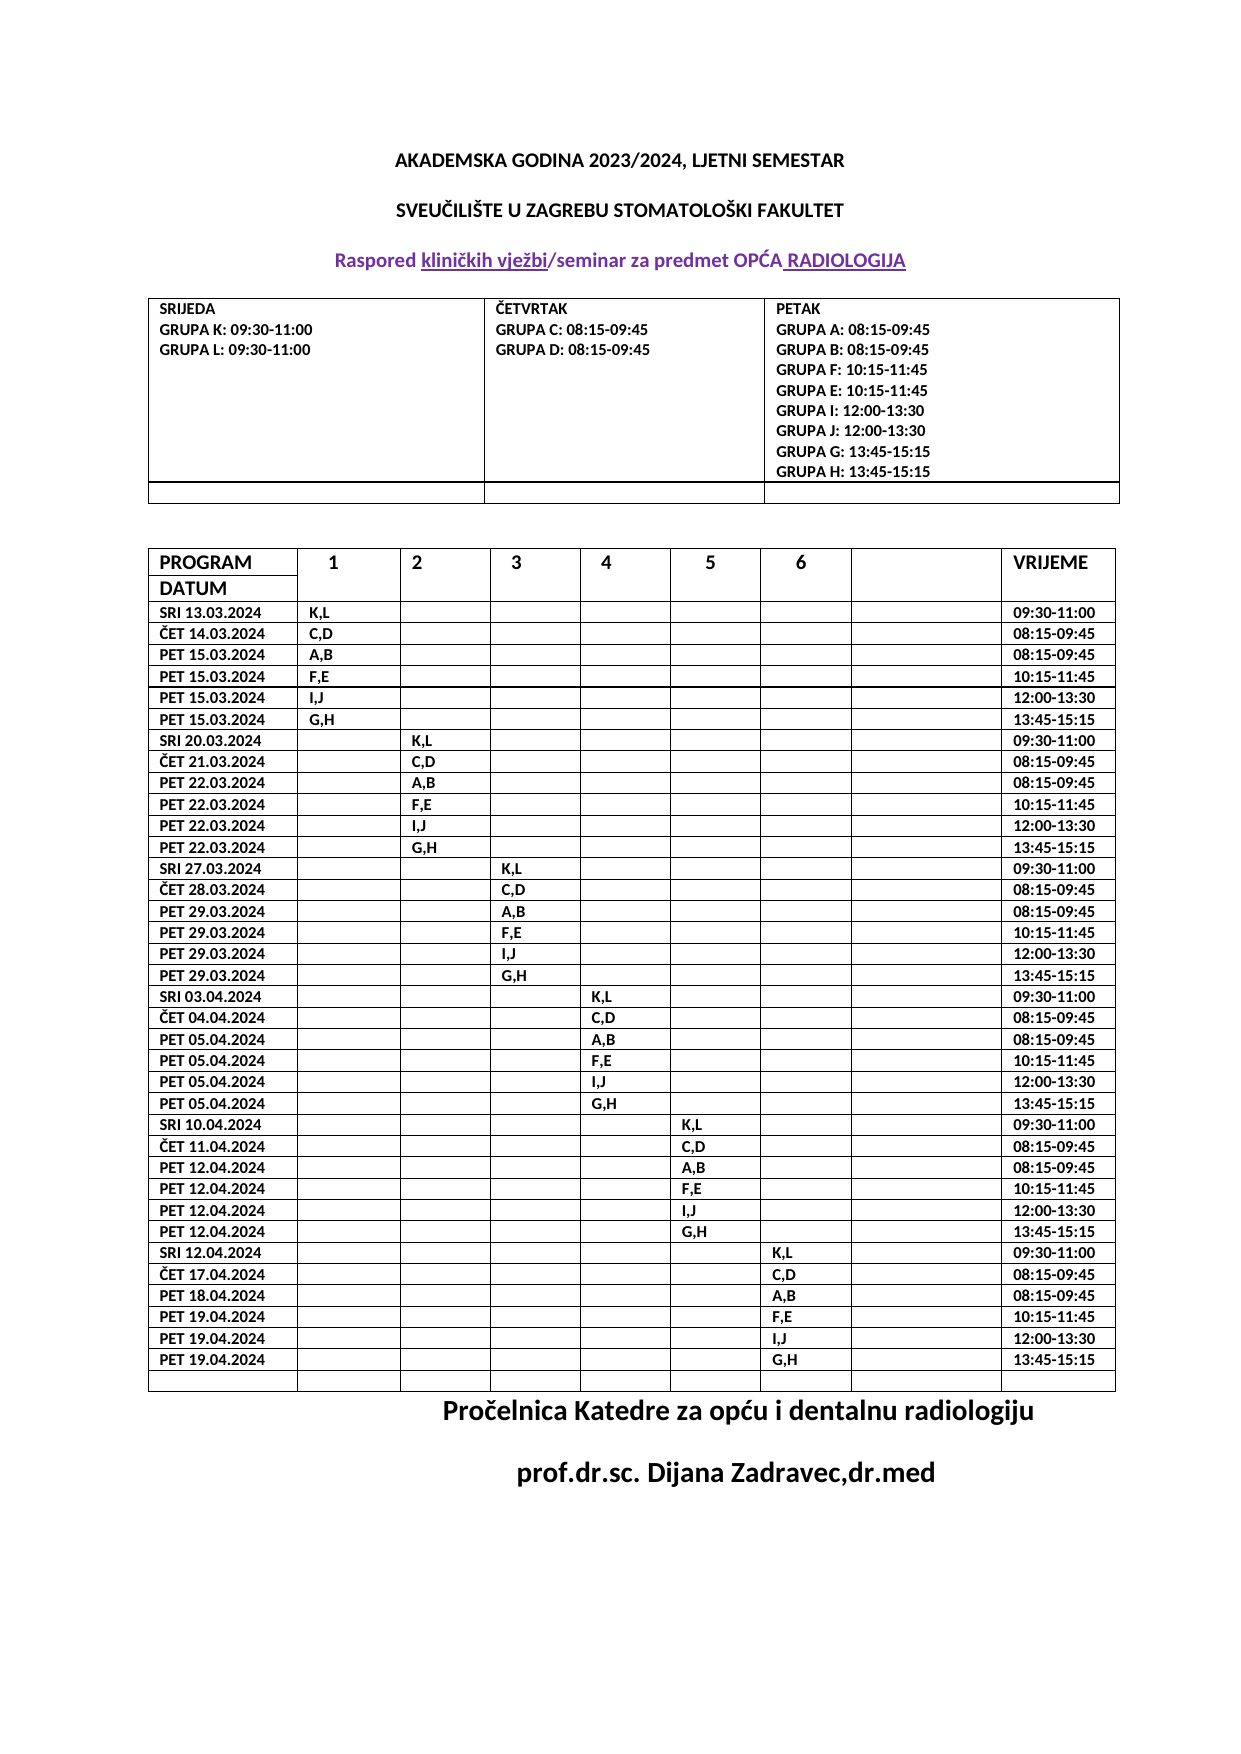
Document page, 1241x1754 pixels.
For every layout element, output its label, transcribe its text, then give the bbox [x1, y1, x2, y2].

table_cell [761, 1050, 851, 1071]
table_cell [491, 666, 580, 686]
table_cell [671, 816, 760, 836]
table_cell [671, 858, 760, 878]
table_cell [852, 1285, 1001, 1306]
table_cell [401, 944, 490, 964]
table_cell [581, 1264, 670, 1284]
table_cell ČET 21.03.2024 [149, 751, 297, 772]
table_cell [401, 666, 490, 686]
table_cell G,H [671, 1221, 760, 1242]
table_cell PET 15.03.2024 [149, 645, 297, 665]
table_cell K,L [581, 986, 670, 1007]
table_cell K,L [298, 602, 400, 622]
table_cell [852, 794, 1001, 814]
table_cell [401, 1264, 490, 1284]
table_cell I,J [491, 944, 580, 964]
table_cell [1002, 1371, 1115, 1391]
table_cell PET 05.04.2024 [149, 1050, 297, 1071]
table_cell [852, 1157, 1001, 1177]
table_cell 10:15-11:45 [1002, 922, 1115, 943]
table_header 3 [491, 549, 580, 601]
table_cell [852, 1136, 1001, 1156]
table_cell G,H [491, 965, 580, 985]
table_cell [761, 1179, 851, 1199]
table_cell 12:00-13:30 [1002, 1328, 1115, 1348]
table_cell [298, 1072, 400, 1092]
table_cell [581, 794, 670, 814]
table_cell [671, 901, 760, 921]
table_cell PET 29.03.2024 [149, 901, 297, 921]
table_cell [671, 709, 760, 729]
table_cell [491, 1029, 580, 1049]
table_cell [671, 1371, 760, 1391]
table_cell A,B [761, 1285, 851, 1306]
table_cell [852, 1200, 1001, 1220]
table_cell [298, 773, 400, 793]
table_cell [581, 1285, 670, 1306]
table_cell [298, 1029, 400, 1049]
table_cell [581, 1243, 670, 1263]
table_cell [581, 730, 670, 750]
table_cell 08:15-09:45 [1002, 1008, 1115, 1028]
table_cell [852, 1050, 1001, 1071]
table_cell A,B [671, 1157, 760, 1177]
table_cell 08:15-09:45 [1002, 1264, 1115, 1284]
table_cell G,H [401, 837, 490, 857]
table_cell SRI 20.03.2024 [149, 730, 297, 750]
table_cell [581, 623, 670, 644]
table_cell [761, 1093, 851, 1113]
table_cell [491, 1243, 580, 1263]
text Pročelnica Katedre za opću i dentalnu radiologiju [369, 1392, 1093, 1428]
table_cell [401, 858, 490, 878]
table_cell [491, 1200, 580, 1220]
table_header [852, 549, 1001, 601]
table_cell [298, 1115, 400, 1135]
table_cell [581, 837, 670, 857]
table_cell I,J [581, 1072, 670, 1092]
table_cell [761, 751, 851, 772]
table_cell [491, 1008, 580, 1028]
table_cell [671, 751, 760, 772]
table_cell [298, 901, 400, 921]
table_cell C,D [581, 1008, 670, 1028]
table_cell [581, 602, 670, 622]
table_cell [761, 602, 851, 622]
table_cell [852, 922, 1001, 943]
table_cell [491, 794, 580, 814]
table_cell [671, 1093, 760, 1113]
table_cell [581, 944, 670, 964]
table_cell PET 12.04.2024 [149, 1157, 297, 1177]
table_cell [852, 816, 1001, 836]
table_cell [401, 1285, 490, 1306]
table_cell [671, 730, 760, 750]
table_cell [852, 773, 1001, 793]
table_cell [671, 1349, 760, 1370]
table_cell [491, 688, 580, 708]
table_cell PET 15.03.2024 [149, 709, 297, 729]
table_cell 13:45-15:15 [1002, 837, 1115, 857]
table_cell [298, 1264, 400, 1284]
table_cell [761, 837, 851, 857]
table_cell [852, 709, 1001, 729]
table_cell [852, 965, 1001, 985]
table_cell [761, 1371, 851, 1391]
table_cell [401, 1243, 490, 1263]
table_cell [671, 688, 760, 708]
table_cell [491, 1157, 580, 1177]
table_cell [401, 1115, 490, 1135]
table_cell 10:15-11:45 [1002, 1179, 1115, 1199]
table_cell 09:30-11:00 [1002, 1115, 1115, 1135]
table_cell [298, 1179, 400, 1199]
table_cell [491, 1050, 580, 1071]
table_cell SRI 12.04.2024 [149, 1243, 297, 1263]
table_cell 13:45-15:15 [1002, 1093, 1115, 1113]
table_cell SRI 27.03.2024 [149, 858, 297, 878]
table_cell ČET 17.04.2024 [149, 1264, 297, 1284]
table_cell F,E [401, 794, 490, 814]
table_cell 12:00-13:30 [1002, 1072, 1115, 1092]
table_cell [852, 1243, 1001, 1263]
table_cell A,B [581, 1029, 670, 1049]
table_cell [581, 816, 670, 836]
table_cell [581, 1200, 670, 1220]
table_header 5 [671, 549, 760, 601]
table_cell A,B [401, 773, 490, 793]
table_cell [761, 965, 851, 985]
table_cell [671, 944, 760, 964]
table_cell [401, 688, 490, 708]
table_cell [298, 1093, 400, 1113]
table_cell [852, 837, 1001, 857]
table_cell C,D [761, 1264, 851, 1284]
table_cell [671, 1264, 760, 1284]
table_cell [401, 1093, 490, 1113]
table_cell C,D [491, 880, 580, 900]
table_cell [485, 483, 764, 503]
table_cell [852, 688, 1001, 708]
table_cell [581, 1371, 670, 1391]
table_cell [491, 816, 580, 836]
table_cell 08:15-09:45 [1002, 901, 1115, 921]
table_cell [401, 986, 490, 1007]
table_cell [298, 1200, 400, 1220]
table_cell [761, 986, 851, 1007]
table_cell [761, 730, 851, 750]
table_cell [491, 1115, 580, 1135]
table_cell I,J [401, 816, 490, 836]
table_cell [581, 922, 670, 943]
table_cell 12:00-13:30 [1002, 816, 1115, 836]
table_cell A,B [298, 645, 400, 665]
table_cell [852, 858, 1001, 878]
table_cell [761, 623, 851, 644]
table_cell [491, 751, 580, 772]
table_cell [852, 1349, 1001, 1370]
table_cell [149, 1371, 297, 1391]
table_cell [491, 1371, 580, 1391]
table_cell [761, 666, 851, 686]
table_cell [581, 858, 670, 878]
table_cell ČET 14.03.2024 [149, 623, 297, 644]
table_cell PET 19.04.2024 [149, 1307, 297, 1327]
table_cell [852, 1221, 1001, 1242]
table_cell PET 12.04.2024 [149, 1200, 297, 1220]
table_cell F,E [671, 1179, 760, 1199]
table_cell [852, 1115, 1001, 1135]
table_cell G,H [761, 1349, 851, 1370]
table_cell [491, 730, 580, 750]
table_cell [761, 880, 851, 900]
table_cell [298, 922, 400, 943]
table_cell PET 12.04.2024 [149, 1179, 297, 1199]
table_cell [761, 1157, 851, 1177]
table_cell [401, 965, 490, 985]
table_cell F,E [491, 922, 580, 943]
table_cell 13:45-15:15 [1002, 965, 1115, 985]
table_cell [852, 944, 1001, 964]
table_cell [401, 1200, 490, 1220]
table_cell 08:15-09:45 [1002, 623, 1115, 644]
table_cell PET 05.04.2024 [149, 1093, 297, 1113]
table_cell PET 12.04.2024 [149, 1221, 297, 1242]
table_cell 08:15-09:45 [1002, 751, 1115, 772]
text SVEUČILIŠTE U ZAGREBU STOMATOLOŠKI FAKULTET [148, 198, 1093, 223]
table_cell 09:30-11:00 [1002, 1243, 1115, 1263]
table_cell C,D [298, 623, 400, 644]
table_cell 09:30-11:00 [1002, 858, 1115, 878]
table_cell 08:15-09:45 [1002, 1157, 1115, 1177]
table_cell C,D [401, 751, 490, 772]
table_cell [671, 1243, 760, 1263]
table_cell [761, 688, 851, 708]
table_cell [761, 858, 851, 878]
table_cell [671, 773, 760, 793]
table_cell [491, 1328, 580, 1348]
table_cell [298, 816, 400, 836]
table_cell PET 29.03.2024 [149, 944, 297, 964]
table_cell [852, 880, 1001, 900]
table_cell [852, 1264, 1001, 1284]
table_cell [401, 880, 490, 900]
table_cell SRI 10.04.2024 [149, 1115, 297, 1135]
table_cell [761, 1200, 851, 1220]
table_cell [852, 645, 1001, 665]
table_cell PET 29.03.2024 [149, 922, 297, 943]
table_cell [671, 623, 760, 644]
table_cell ČET 04.04.2024 [149, 1008, 297, 1028]
table_cell [761, 1136, 851, 1156]
table_cell [581, 773, 670, 793]
table_cell [491, 1349, 580, 1370]
text AKADEMSKA GODINA 2023/2024, LJETNI SEMESTAR [148, 148, 1093, 173]
table_cell [401, 1371, 490, 1391]
table_cell DATUM [149, 576, 297, 601]
table_cell [581, 901, 670, 921]
table_cell [852, 751, 1001, 772]
table_cell [761, 816, 851, 836]
table_cell [852, 1008, 1001, 1028]
table_cell [761, 944, 851, 964]
table_cell [852, 901, 1001, 921]
table_cell PET 18.04.2024 [149, 1285, 297, 1306]
table_cell 10:15-11:45 [1002, 666, 1115, 686]
table_cell [581, 1307, 670, 1327]
table_cell [491, 1179, 580, 1199]
table_cell [761, 1072, 851, 1092]
table_cell F,E [298, 666, 400, 686]
text prof.dr.sc. Dijana Zadravec,dr.med [443, 1454, 1093, 1489]
table_cell [401, 645, 490, 665]
table_cell [401, 1157, 490, 1177]
table_cell ČET 28.03.2024 [149, 880, 297, 900]
table_cell PET 15.03.2024 [149, 666, 297, 686]
table_cell [761, 709, 851, 729]
table_cell [671, 666, 760, 686]
table_cell K,L [761, 1243, 851, 1263]
table_cell [581, 1179, 670, 1199]
table_cell [671, 1050, 760, 1071]
table_header SRIJEDA GRUPA K: 09:30-11:00 GRUPA L: 09:30-11:00 [149, 299, 484, 481]
table_cell [671, 880, 760, 900]
table_cell 08:15-09:45 [1002, 1285, 1115, 1306]
table_cell [581, 880, 670, 900]
table_cell [671, 965, 760, 985]
table_cell [401, 1029, 490, 1049]
table_cell [581, 1136, 670, 1156]
table_cell [298, 1371, 400, 1391]
table_cell [761, 1115, 851, 1135]
table_cell [401, 1221, 490, 1242]
table_cell [581, 965, 670, 985]
table_cell [671, 1307, 760, 1327]
table_cell G,H [298, 709, 400, 729]
table_cell [852, 1093, 1001, 1113]
table_cell PET 15.03.2024 [149, 688, 297, 708]
table_cell ČET 11.04.2024 [149, 1136, 297, 1156]
table_cell [581, 1221, 670, 1242]
table_cell [761, 1221, 851, 1242]
table_cell [298, 1307, 400, 1327]
table_cell [401, 602, 490, 622]
table_cell [671, 1328, 760, 1348]
table_cell [491, 1264, 580, 1284]
table_cell [491, 1136, 580, 1156]
table_cell [852, 1307, 1001, 1327]
table_header PETAK GRUPA A: 08:15-09:45 GRUPA B: 08:15-09:45 GRUPA F: 10:15-11:45 GRUPA E: 10:15-11:45 GRUPA I: 12:00-13:30 GRUPA J: 12:00-13:30 GRUPA G: 13:45-15:15 GRUPA H: 13:45-15:15 [765, 299, 1119, 481]
table_cell [581, 666, 670, 686]
table_cell [852, 602, 1001, 622]
table_cell [401, 901, 490, 921]
table_cell [491, 773, 580, 793]
table_cell [401, 1349, 490, 1370]
table_cell 08:15-09:45 [1002, 645, 1115, 665]
table_cell [671, 1008, 760, 1028]
table_cell [491, 709, 580, 729]
table_cell K,L [491, 858, 580, 878]
table_cell [401, 623, 490, 644]
table_cell [671, 645, 760, 665]
table_cell [852, 1072, 1001, 1092]
table_cell [581, 645, 670, 665]
table_cell [761, 1029, 851, 1049]
table_cell [761, 901, 851, 921]
table_cell [491, 1093, 580, 1113]
table_cell SRI 13.03.2024 [149, 602, 297, 622]
table_cell [671, 1029, 760, 1049]
table_cell [852, 986, 1001, 1007]
table_cell [298, 794, 400, 814]
table_cell [671, 837, 760, 857]
table_cell PET 19.04.2024 [149, 1328, 297, 1348]
table_cell [491, 1307, 580, 1327]
table_header 4 [581, 549, 670, 601]
table_cell [761, 645, 851, 665]
table_cell [298, 986, 400, 1007]
table_cell 08:15-09:45 [1002, 1136, 1115, 1156]
table_cell PET 29.03.2024 [149, 965, 297, 985]
table_cell [298, 730, 400, 750]
table_cell 13:45-15:15 [1002, 1349, 1115, 1370]
table_cell [401, 1136, 490, 1156]
table_cell [298, 944, 400, 964]
table_cell [581, 1349, 670, 1370]
table_cell [761, 794, 851, 814]
table_cell [765, 483, 1119, 503]
table_cell [671, 1285, 760, 1306]
table_cell [581, 709, 670, 729]
table_cell K,L [671, 1115, 760, 1135]
table_cell 12:00-13:30 [1002, 688, 1115, 708]
table_cell [298, 1285, 400, 1306]
table_cell 12:00-13:30 [1002, 1200, 1115, 1220]
table_cell 10:15-11:45 [1002, 1050, 1115, 1071]
table_cell 13:45-15:15 [1002, 1221, 1115, 1242]
table_cell 10:15-11:45 [1002, 1307, 1115, 1327]
table_cell 09:30-11:00 [1002, 986, 1115, 1007]
table_cell [581, 688, 670, 708]
table_cell [298, 1328, 400, 1348]
table_header ČETVRTAK GRUPA C: 08:15-09:45 GRUPA D: 08:15-09:45 [485, 299, 764, 481]
table_cell [581, 1328, 670, 1348]
table_cell [761, 922, 851, 943]
table_cell PET 19.04.2024 [149, 1349, 297, 1370]
table_cell [671, 602, 760, 622]
table_cell [491, 1221, 580, 1242]
table_cell [852, 666, 1001, 686]
table_cell [852, 730, 1001, 750]
table_cell [671, 1072, 760, 1092]
table_cell [298, 965, 400, 985]
table_cell [298, 1008, 400, 1028]
table_cell [761, 1008, 851, 1028]
table_cell [852, 1328, 1001, 1348]
table_cell [491, 986, 580, 1007]
table_header 2 [401, 549, 490, 601]
table_cell [491, 645, 580, 665]
table_cell [298, 751, 400, 772]
table_cell [401, 922, 490, 943]
table_cell [491, 1285, 580, 1306]
table_cell [581, 1115, 670, 1135]
table_cell 08:15-09:45 [1002, 1029, 1115, 1049]
table_cell [298, 837, 400, 857]
table_cell PET 05.04.2024 [149, 1072, 297, 1092]
table_cell [581, 1157, 670, 1177]
table_cell I,J [298, 688, 400, 708]
table_cell PET 05.04.2024 [149, 1029, 297, 1049]
table_header 1 [298, 549, 400, 601]
table_header 6 [761, 549, 851, 601]
table_cell [852, 1179, 1001, 1199]
table_cell [298, 1243, 400, 1263]
table_cell I,J [671, 1200, 760, 1220]
table_cell [491, 1072, 580, 1092]
table_cell [852, 1371, 1001, 1391]
table_cell [671, 922, 760, 943]
table_cell G,H [581, 1093, 670, 1113]
table_cell [401, 1072, 490, 1092]
table_cell [298, 1136, 400, 1156]
table_cell [298, 1050, 400, 1071]
table_header PROGRAM [149, 549, 297, 574]
table_cell [401, 709, 490, 729]
table_cell [149, 483, 484, 503]
table_cell [761, 773, 851, 793]
table_cell 09:30-11:00 [1002, 602, 1115, 622]
table_cell [671, 986, 760, 1007]
table_cell [298, 1349, 400, 1370]
table_cell K,L [401, 730, 490, 750]
table_cell F,E [761, 1307, 851, 1327]
table_cell [401, 1328, 490, 1348]
table_cell PET 22.03.2024 [149, 837, 297, 857]
table_cell [298, 880, 400, 900]
table_cell [401, 1050, 490, 1071]
table_cell 12:00-13:30 [1002, 944, 1115, 964]
table_cell [401, 1008, 490, 1028]
table_cell SRI 03.04.2024 [149, 986, 297, 1007]
table_cell [491, 837, 580, 857]
table_cell [298, 1157, 400, 1177]
table_cell 08:15-09:45 [1002, 773, 1115, 793]
table_cell C,D [671, 1136, 760, 1156]
table_cell PET 22.03.2024 [149, 794, 297, 814]
table_cell 13:45-15:15 [1002, 709, 1115, 729]
table_cell A,B [491, 901, 580, 921]
table_cell [852, 623, 1001, 644]
table_cell 10:15-11:45 [1002, 794, 1115, 814]
table_cell F,E [581, 1050, 670, 1071]
table_cell I,J [761, 1328, 851, 1348]
table_cell PET 22.03.2024 [149, 816, 297, 836]
table_header VRIJEME [1002, 549, 1115, 601]
table_cell [298, 858, 400, 878]
table_cell [671, 794, 760, 814]
table_cell [491, 602, 580, 622]
table_cell PET 22.03.2024 [149, 773, 297, 793]
table_cell [298, 1221, 400, 1242]
table_cell [491, 623, 580, 644]
table_cell 08:15-09:45 [1002, 880, 1115, 900]
table_cell [852, 1029, 1001, 1049]
table_cell 09:30-11:00 [1002, 730, 1115, 750]
table_cell [401, 1307, 490, 1327]
table_cell [401, 1179, 490, 1199]
text Raspored kliničkih vježbi/seminar za predmet OPĆA RADIOLOGIJA [148, 248, 1093, 273]
table_cell [581, 751, 670, 772]
